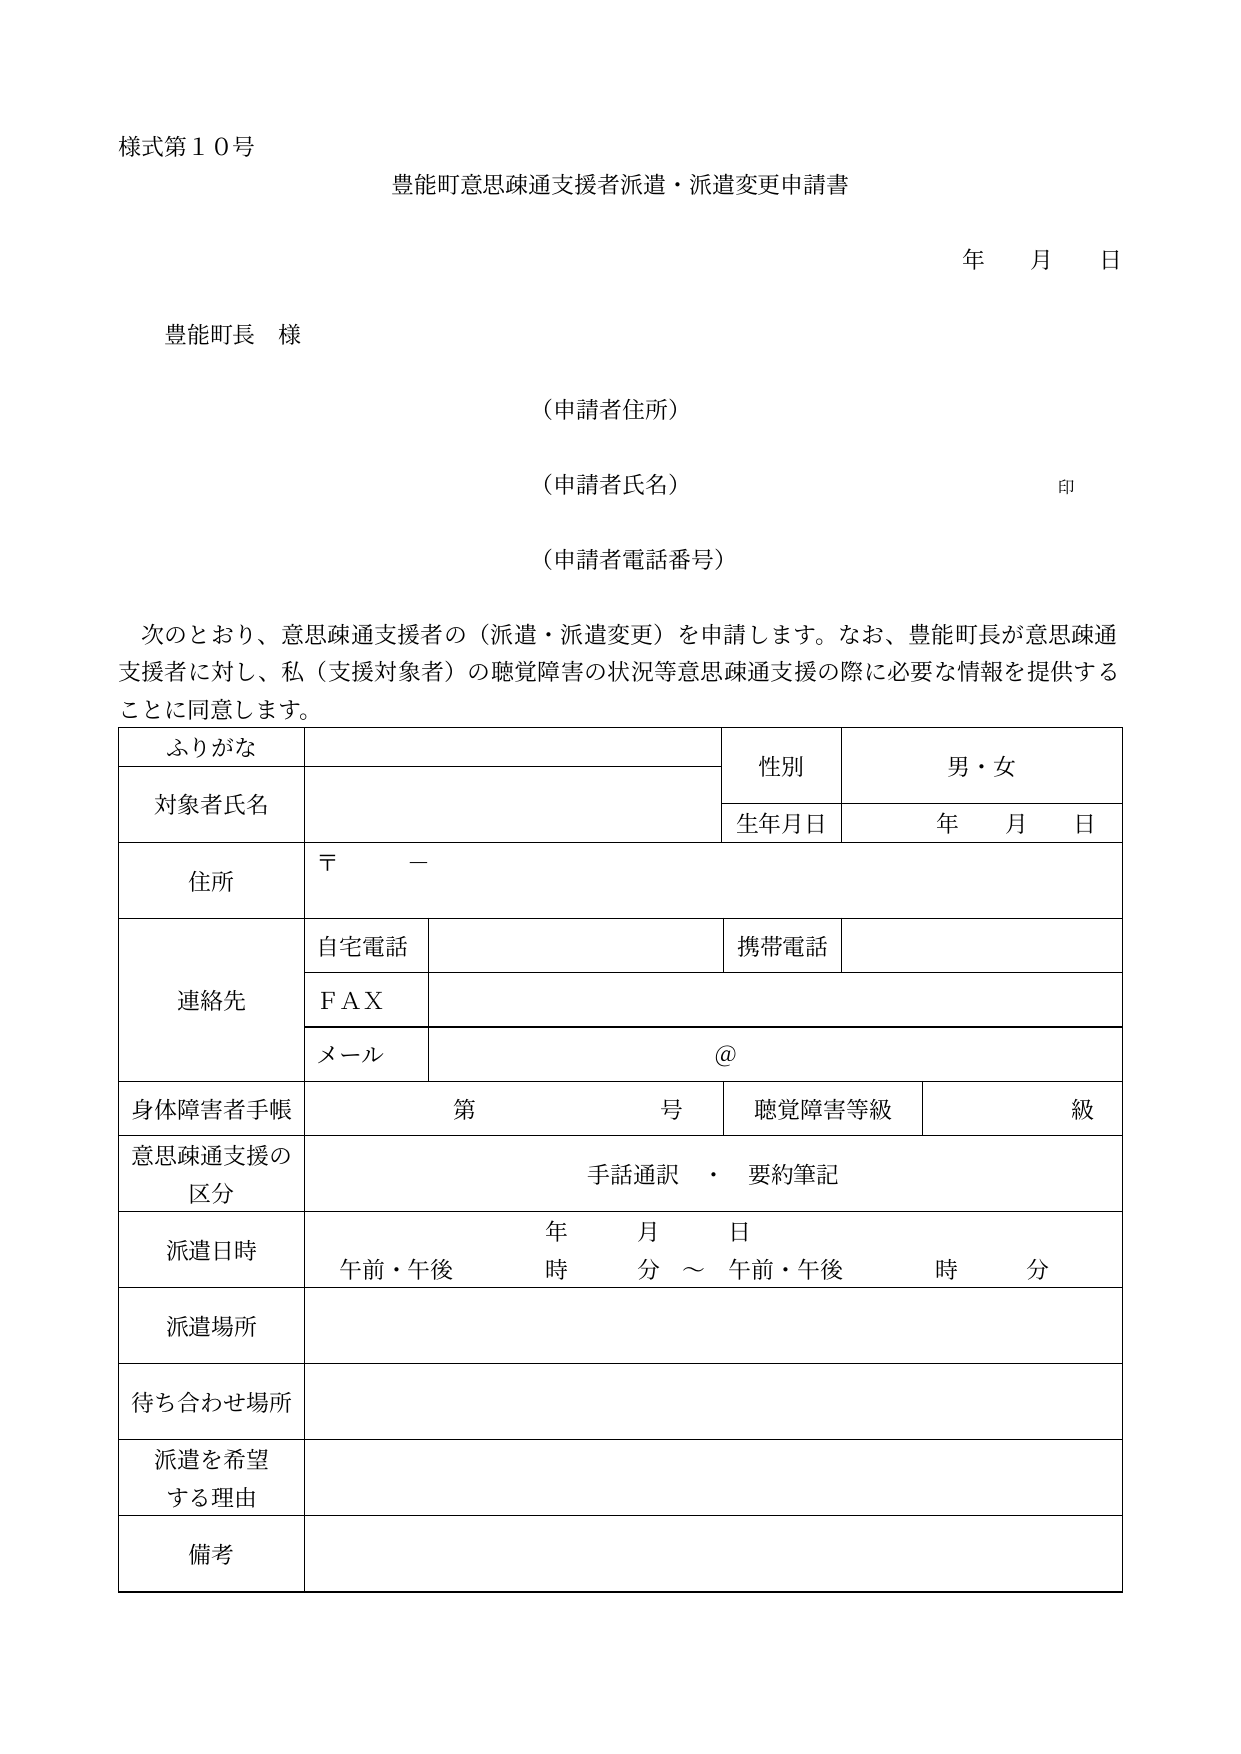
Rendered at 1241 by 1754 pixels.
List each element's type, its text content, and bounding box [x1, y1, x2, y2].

table_cell [429, 973, 1122, 1026]
table_cell [305, 1516, 1122, 1591]
table_header 性別 [722, 728, 841, 803]
table_cell 生年月日 [722, 804, 841, 842]
table_cell 聴覚障害等級 [724, 1082, 922, 1135]
table_cell 派遣場所 [119, 1288, 304, 1363]
text 豊能町意思疎通支援者派遣・派遣変更申請書 [118, 164, 1122, 202]
table_cell [305, 1364, 1122, 1439]
table_cell 派遣日時 [119, 1212, 304, 1287]
text 次のとおり、意思疎通支援者の（派遣・派遣変更）を申請します。なお、豊能町長が意思疎通支援者に対し、私（支援対象者）の聴覚障害の状況等意思疎通支援の際に必要な情報を提供することに同意します。 [118, 614, 1122, 727]
table_cell 〒 － [305, 843, 1122, 918]
text （申請者住所） [118, 389, 1122, 427]
text 年 月 日 [118, 239, 1122, 277]
table_cell [305, 1440, 1122, 1515]
table_cell 携帯電話 [724, 919, 841, 972]
table_cell 対象者氏名 [119, 767, 304, 842]
table_cell 住所 [119, 843, 304, 918]
table_cell ＦＡＸ [305, 973, 428, 1026]
table_cell [305, 1288, 1122, 1363]
table_cell 年 月 日 午前・午後 時 分 ～ 午前・午後 時 分 [305, 1212, 1122, 1287]
table_cell 待ち合わせ場所 [119, 1364, 304, 1439]
text 豊能町長 様 [118, 314, 1122, 352]
table_cell 自宅電話 [305, 919, 428, 972]
table_cell 連絡先 [119, 919, 304, 1081]
text （申請者電話番号） [118, 539, 1122, 577]
table_cell メール [305, 1028, 428, 1081]
table_cell 意思疎通支援の区分 [119, 1136, 304, 1211]
table_cell 備考 [119, 1516, 304, 1591]
text （申請者氏名） 印 [118, 464, 1122, 502]
table_cell [842, 919, 1122, 972]
table_header 男・女 [842, 728, 1122, 803]
table_cell 身体障害者手帳 [119, 1082, 304, 1135]
table_header ふりがな [119, 728, 304, 766]
text 様式第１０号 [118, 127, 1122, 164]
table_cell 第 号 [305, 1082, 723, 1135]
table_cell [305, 767, 721, 842]
table_cell 手話通訳 ・ 要約筆記 [305, 1136, 1122, 1211]
table_cell [429, 919, 723, 972]
table_cell 級 [923, 1082, 1122, 1135]
table_cell 派遣を希望 する理由 [119, 1440, 304, 1515]
table_cell ＠ [429, 1028, 1122, 1081]
table_header [305, 728, 721, 766]
table_cell 年 月 日 [842, 804, 1122, 842]
